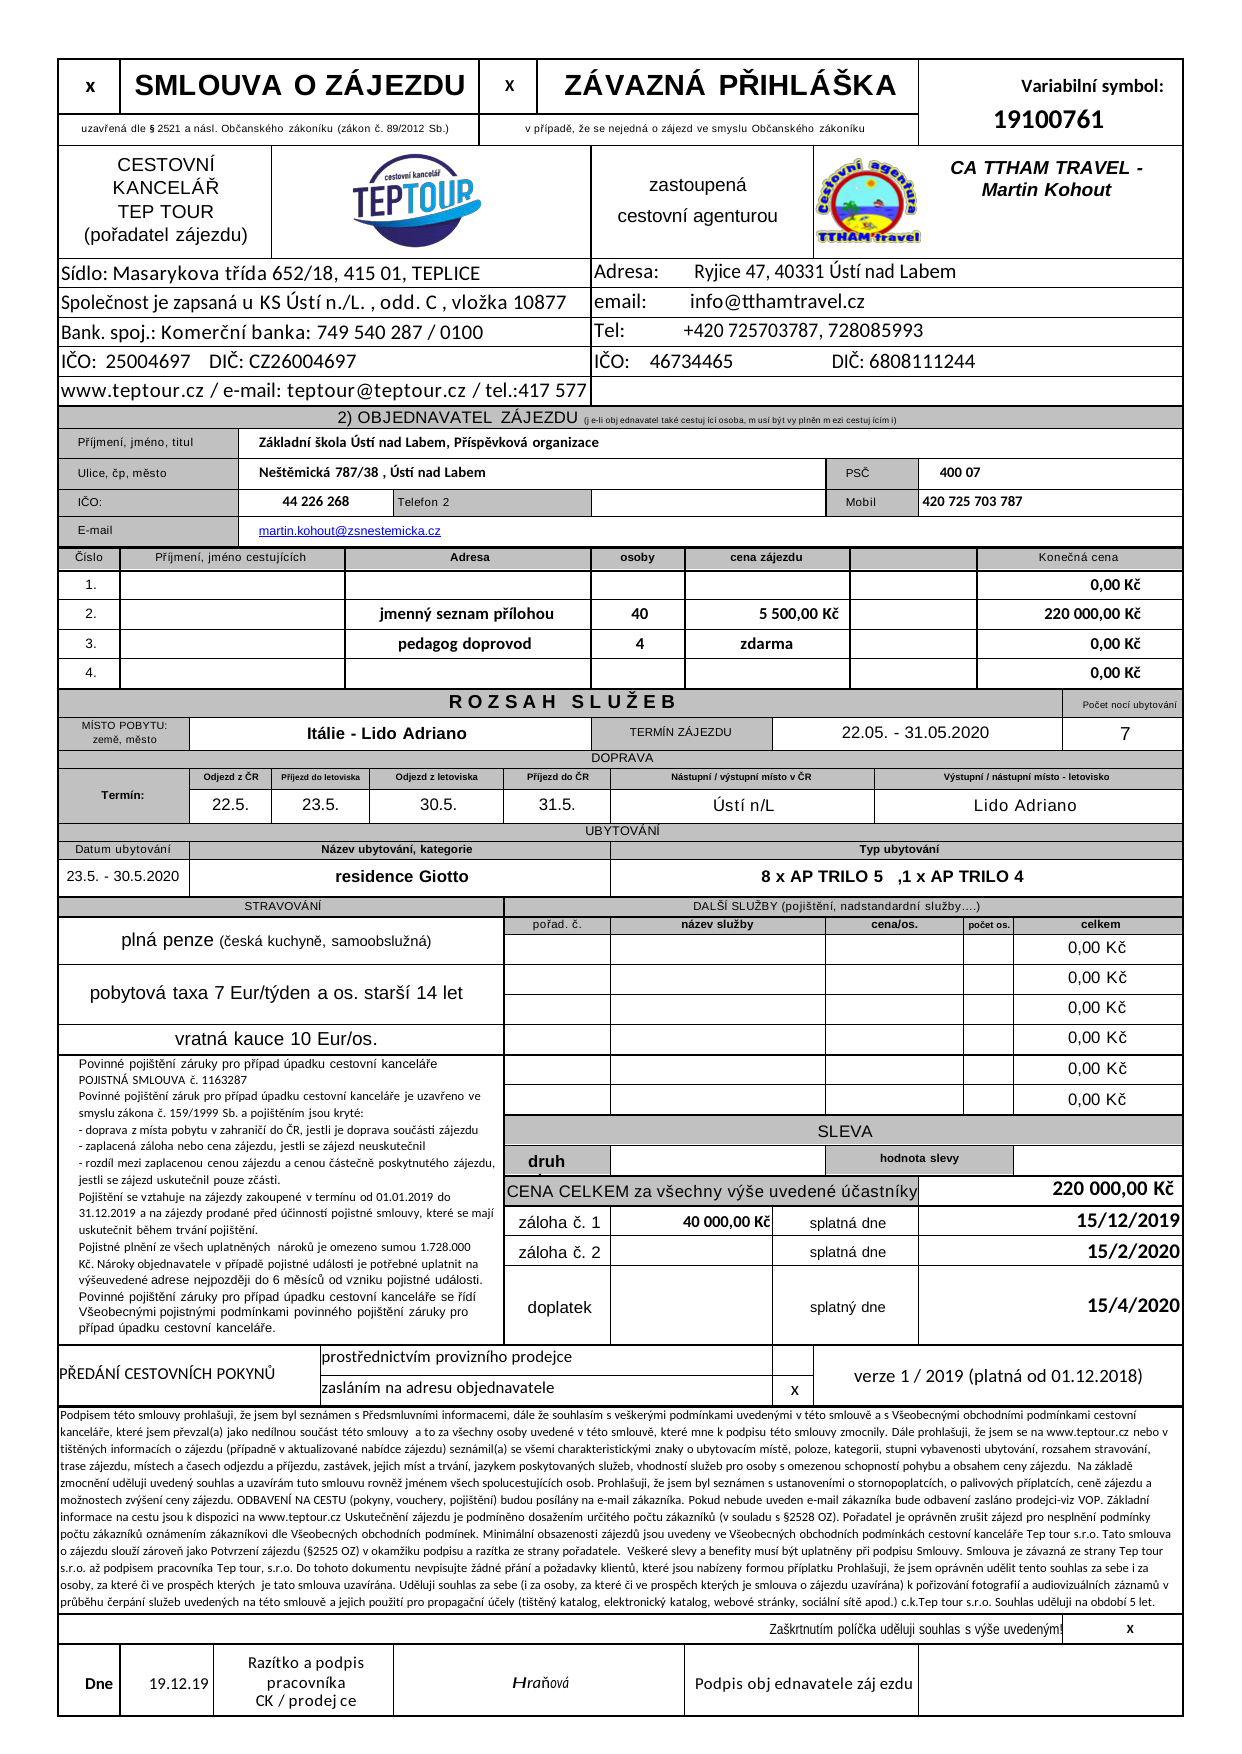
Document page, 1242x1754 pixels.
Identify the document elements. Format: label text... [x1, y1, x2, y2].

table_cell [611, 1085, 825, 1114]
table_cell vratná kauce 10 Eur/os. [59, 1025, 503, 1054]
table_cell Počet nocí ubytování [1063, 690, 1182, 717]
table_cell Telefon 2 [394, 490, 591, 516]
table_cell [611, 995, 825, 1024]
table_cell STRAVOVÁNÍ [59, 898, 503, 916]
table_cell Příjmení, jméno cestujících [121, 549, 344, 569]
table_cell 0,00 Kč [1014, 965, 1182, 994]
table_cell 2. [59, 600, 119, 628]
table_cell 0,00 Kč [1014, 1085, 1182, 1114]
table_cell zastoupená cestovní agenturou [592, 146, 813, 258]
table_cell 420 725 703 787 [919, 490, 1182, 516]
table_cell splatný dne [773, 1266, 918, 1344]
table_cell pobytová taxa 7 Eur/týden a os. starší 14 let [59, 965, 503, 1024]
table_cell Konečná cena [978, 549, 1182, 569]
table_cell 3. [59, 630, 119, 658]
table_cell SLEVA [505, 1116, 1182, 1144]
table_cell 40 [592, 600, 684, 628]
table_cell Odjezd z ČR [190, 769, 271, 789]
table_cell Razítko a podpis pracovníka CK / prodej ce [214, 1645, 393, 1715]
table_cell Zaškrtnutím políčka uděluji souhlas s výše uvedeným! [59, 1615, 1062, 1643]
table_cell [1014, 1146, 1182, 1174]
table_cell CESTOVNÍ KANCELÁŘ TEP TOUR (pořadatel zájezdu) [59, 146, 271, 258]
table_cell plná penze (česká kuchyně, samoobslužná) [59, 918, 503, 964]
table_cell x [773, 1376, 813, 1405]
table_cell 15/4/2020 [919, 1266, 1182, 1344]
table_cell [611, 935, 825, 964]
table_cell [505, 995, 610, 1024]
table_cell [826, 935, 963, 964]
table_cell [773, 1346, 813, 1375]
table_cell zasláním na adresu objednavatele [321, 1376, 772, 1405]
table_cell www.teptour.cz / e-mail: teptour@teptour.cz / tel.:417 577 738 / Mobil:777 184 618 [59, 377, 590, 405]
table_cell cena/os. [826, 918, 963, 934]
table_cell TERMÍN ZÁJEZDU [592, 718, 772, 750]
table_cell osoby [592, 549, 684, 569]
table_cell 15/2/2020 [919, 1236, 1182, 1265]
table_header X [480, 60, 536, 113]
table_cell IČO: [59, 490, 238, 516]
table_cell [611, 1025, 825, 1054]
table_cell 0,00 Kč [978, 630, 1182, 658]
table_cell 15/12/2019 [919, 1207, 1182, 1235]
table_cell počet os. [964, 918, 1013, 934]
table_cell [505, 1085, 610, 1114]
table_cell verze 1 / 2019 (platná od 01.12.2018) [814, 1346, 1182, 1405]
table_cell jmenný seznam přílohou [346, 600, 590, 628]
table_cell [919, 1645, 1182, 1715]
table_cell [121, 572, 344, 599]
table_cell Číslo [59, 549, 119, 569]
table_cell Itálie - Lido Adriano [190, 718, 591, 750]
table_header ZÁVAZNÁ PŘIHLÁŠKA [538, 60, 918, 113]
table_cell 8 x AP TRILO 5 ,1 x AP TRILO 4 [611, 860, 1182, 896]
table_cell UBYTOVÁNÍ [59, 824, 1182, 841]
table_cell Adresa [346, 549, 590, 569]
table_cell 220 000,00 Kč [978, 600, 1182, 628]
table_cell Povinné pojištění záruky pro případ úpadku cestovní kanceláře POJISTNÁ SMLOUVA č. 1163287 Povinné pojištění záruk pro případ úpadku cestovní kanceláře je uzavřeno ve smyslu zákona č. 159/1999 Sb. a pojištěním jsou kryté: - doprava z místa pobytu v zahraničí do ČR, jestli je doprava součásti zájezdu - zaplacená záloha nebo cena zájezdu, jestli se zájezd neuskutečnil - rozdíl mezi zaplacenou cenou zájezdu a cenou částečně poskytnutého zájezdu, jestli se zájezd uskutečnil pouze zčásti. Pojištění se vztahuje na zájezdy zakoupené v termínu od 01.01.2019 do 31.12.2019 a na zájezdy prodané před účinností pojistné smlouvy, které se mají uskutečnit během trvání pojištění. Pojistné plnění ze všech uplatněných nároků je omezeno sumou 1.728.000 Kč. Nároky objednavatele v případě pojistné události je potřebné uplatnit na výšeuvedené adrese nejpozději do 6 měsíců od vzniku pojistné události. Povinné pojištění záruky pro případ úpadku cestovní kanceláře se řídí Všeobecnými pojistnými podmínkami povinného pojištění záruky pro případ úpadku cestovní kanceláře. [59, 1056, 503, 1344]
table_cell záloha č. 2 [505, 1236, 610, 1265]
table_cell [592, 377, 1182, 405]
table_cell 31.5. [504, 790, 610, 823]
table_cell [505, 1025, 610, 1054]
table_cell Adresa: Ryjice 47, 40331 Ústí nad Labem [592, 259, 1182, 287]
table_cell splatná dne [773, 1207, 918, 1235]
table_cell Ústí n/L [611, 790, 874, 823]
table_cell [826, 1056, 963, 1084]
table_cell 30.5. [370, 790, 503, 823]
table_cell [964, 1056, 1013, 1084]
table_cell záloha č. 1 [505, 1207, 610, 1235]
table_cell název služby [611, 918, 825, 934]
table_cell DALŠÍ SLUŽBY (pojištění, nadstandardní služby….) [505, 898, 1182, 916]
table_cell DOPRAVA [59, 751, 1182, 768]
table_cell Lido Adriano [875, 790, 1182, 823]
table_cell 0,00 Kč [1014, 995, 1182, 1024]
table_cell [592, 490, 825, 516]
table_cell Nástupní / výstupní místo v ČR [611, 769, 874, 789]
table_cell [505, 1056, 610, 1084]
table_cell Výstupní / nástupní místo - letovisko [875, 769, 1182, 789]
table_cell martin.kohout@zsnestemicka.cz [239, 517, 1182, 546]
table_cell [272, 146, 590, 258]
table_cell Ulice, čp, město [59, 459, 238, 489]
table_cell [59, 769, 189, 789]
table_cell [505, 965, 610, 994]
table_cell 44 226 268 [239, 490, 393, 516]
table_header x [59, 60, 119, 113]
table_cell zdarma [686, 630, 849, 658]
table_cell [611, 1146, 825, 1174]
table_cell celkem [1014, 918, 1182, 934]
table_cell Společnost je zapsaná u KS Ústí n./L. , odd. C , vložka 10877 [59, 288, 590, 317]
table_cell CENA CELKEM za všechny výše uvedené účastníky [505, 1177, 918, 1205]
table_cell [826, 1025, 963, 1054]
table_cell 2) OBJEDNAVATEL ZÁJEZDU (j e-li obj ednavatel také cestuj ící osoba, m usí být vy plněn m ezi cestuj ícím i) [59, 407, 1182, 428]
table_cell [964, 1025, 1013, 1054]
table_cell splatná dne [773, 1236, 918, 1265]
table_cell [121, 630, 344, 658]
table_cell Název ubytování, kategorie [190, 842, 610, 859]
table_cell 23.5. - 30.5.2020 [59, 860, 189, 896]
table_cell Podpis obj ednavatele záj ezdu [685, 1645, 918, 1715]
table_cell 7 [1063, 718, 1182, 750]
table_cell residence Giotto [190, 860, 610, 896]
table_cell [964, 1085, 1013, 1114]
table_cell 4. [59, 659, 119, 687]
table_cell 0,00 Kč [1014, 1025, 1182, 1054]
table_cell 4 [592, 630, 684, 658]
table_cell doplatek [505, 1266, 610, 1344]
table_cell X [1063, 1615, 1182, 1643]
table_cell 40 000,00 Kč [611, 1207, 772, 1235]
table_cell Hraňová [394, 1645, 684, 1715]
table_cell druh slevy [505, 1146, 610, 1174]
table_cell [826, 1085, 963, 1114]
table_cell 22.5. [190, 790, 271, 823]
table_cell 1. [59, 572, 119, 599]
table_cell Odjezd z letoviska [370, 769, 503, 789]
table_cell pedagog doprovod [346, 630, 590, 658]
table_cell 19.12.19 [121, 1645, 213, 1715]
table_cell [964, 995, 1013, 1024]
table_cell [121, 659, 344, 687]
table_cell [611, 965, 825, 994]
table_cell [611, 1236, 772, 1265]
table_cell pořad. č. [505, 918, 610, 934]
table_cell [964, 965, 1013, 994]
table_cell [851, 659, 976, 687]
table_header SMLOUVA O ZÁJEZDU [121, 60, 478, 113]
table_cell [592, 659, 684, 687]
table_cell IČO: 46734465 DIČ: 6808111244 [592, 347, 1182, 376]
table_cell [686, 659, 849, 687]
table_cell 0,00 Kč [1014, 1056, 1182, 1084]
table_cell 5 500,00 Kč [686, 600, 849, 628]
table_cell Dne [59, 1645, 119, 1715]
table_cell Příjezd do ČR [504, 769, 610, 789]
table_cell [686, 572, 849, 599]
table_cell Bank. spoj.: Komerční banka: 749 540 287 / 0100 [59, 318, 590, 346]
table_cell [826, 965, 963, 994]
table_cell E-mail [59, 517, 238, 546]
table_cell 23.5. [272, 790, 369, 823]
table_cell MÍSTO POBYTU: země, město [59, 718, 189, 750]
table_cell Příjmení, jméno, titul [59, 429, 238, 458]
table_cell Datum ubytování [59, 842, 189, 859]
table_cell cena zájezdu [686, 549, 849, 569]
table_header Variabilní symbol: 19100761 [919, 60, 1182, 145]
table_cell Příjezd do letoviska [272, 769, 369, 789]
table_cell [826, 995, 963, 1024]
table_cell [851, 600, 976, 628]
table_cell uzavřená dle § 2521 a násl. Občanského zákoníku (zákon č. 89/2012 Sb.) [59, 115, 478, 145]
table_cell v případě, že se nejedná o zájezd ve smyslu Občanského zákoníku [480, 115, 918, 145]
table_cell [851, 549, 976, 569]
table_cell Typ ubytování [611, 842, 1182, 859]
table_cell IČO: 25004697 DIČ: CZ26004697 [59, 347, 590, 376]
table_cell 0,00 Kč [1014, 935, 1182, 964]
table_cell [346, 659, 590, 687]
table_cell [964, 935, 1013, 964]
table_cell Termín: [59, 789, 189, 823]
table_cell [611, 1266, 772, 1344]
table_cell Neštěmická 787/38 , Ústí nad Labem [239, 459, 825, 489]
picture [349, 148, 484, 252]
table_cell 0,00 Kč [978, 572, 1182, 599]
table_cell [346, 572, 590, 599]
table_cell 0,00 Kč [978, 659, 1182, 687]
table_cell 22.05. - 31.05.2020 [773, 718, 1062, 750]
table_cell Sídlo: Masarykova třída 652/18, 415 01, TEPLICE [59, 259, 590, 287]
table_cell 400 07 [919, 459, 1182, 489]
table_cell PŘEDÁNÍ CESTOVNÍCH POKYNŮ [59, 1346, 320, 1405]
table_cell [851, 630, 976, 658]
table_cell email: info@tthamtravel.cz [592, 288, 1182, 317]
table_cell [611, 1056, 825, 1084]
table_cell prostřednictvím provizního prodejce [321, 1346, 772, 1375]
table_cell [505, 935, 610, 964]
table_cell Podpisem této smlouvy prohlašuji, že jsem byl seznámen s Předsmluvními informacemi, dále že souhlasím s veškerými podmínkami uvedenými v této smlouvě a s Všeobecnými obchodními podmínkami cestovní kanceláře, které jsem převzal(a) jako nedílnou součást této smlouvy a to za všechny osoby uvedené v této smlouvě, které mne k podpisu této smlouvy zmocnily. Dále prohlašuji, že jsem se na www.teptour.cz nebo v tištěných informacích o zájezdu (případně v aktualizované nabídce zájezdu) seznámil(a) se všemi charakteristickými znaky o ubytovacím místě, poloze, kategorii, stupni vybavenosti ubytování, rozsahem stravování, trase zájezdu, místech a časech odjezdu a příjezdu, zastávek, jejich míst a trvání, jazykem poskytovaných služeb, vhodností služeb pro osoby s omezenou schopností pohybu a obsahem ceny zájezdu. Na základě zmocnění uděluji uvedený souhlas a uzavírám tuto smlouvu rovněž jménem všech spolucestujících osob. Prohlašuji, že jsem byl seznámen s ustanoveními o stornopoplatcích, o palivových příplatcích, ceně zájezdu a možnostech zvýšení ceny zájezdu. ODBAVENÍ NA CESTU (pokyny, vouchery, pojištění) budou posílány na e-mail zákazníka. Pokud nebude uveden e-mail zákazníka bude odbavení zasláno prodejci-viz VOP. Základní informace na cestu jsou k dispozici na www.teptour.cz Uskutečnění zájezdu je podmíněno dosažením určitého počtu zákazníků (v souladu s §2528 OZ). Pořadatel je oprávněn zrušit zájezd pro nesplnění podmínky počtu zákazníků oznámením zákazníkovi dle Všeobecných obchodních podmínek. Minimální obsazenosti zájezdů jsou uvedeny ve Všeobecných obchodních podmínkách cestovní kanceláře Tep tour s.r.o. Tato smlouva o zájezdu slouží zároveň jako Potvrzení zájezdu (§2525 OZ) v okamžiku podpisu a razítka ze strany pořadatele. Veškeré slevy a benefity musí být uplatněny při podpisu Smlouvy. Smlouva je závazná ze strany Tep tour s.r.o. až podpisem pracovníka Tep tour, s.r.o. Do tohoto dokumentu nevpisujte žádné přání a požadavky klientů, které jsou nabízeny formou příplatku Prohlašuji, že jsem oprávněn udělit tento souhlas za sebe i za osoby, za které či ve prospěch kterých je tato smlouva uzavírána. Uděluji souhlas za sebe (i za osoby, za které či ve prospěch kterých je smlouva o zájezdu uzavírána) k pořizování fotografií a audiovizuálních záznamů v průběhu čerpání služeb uvedených na této smlouvě a jejich použití pro propagační účely (tištěný katalog, elektronický katalog, webové stránky, sociální sítě apod.) c.k.Tep tour s.r.o. Souhlas uděluji na období 5 let. Kompletní informace o zpracování osobních údajů, účelech a dobách zpracování, a poučení o právech a možnosti odvolání či změně souhlasu na: https://www.teptour.cz/cs/o-nas/ke-stazeni . [59, 1408, 1182, 1613]
table_cell [121, 600, 344, 628]
table_cell Tel: +420 725703787, 728085993 [592, 318, 1182, 346]
table_cell R O Z S A H S L U Ž E B [59, 690, 1062, 717]
table_cell CA TTHAM TRAVEL - Martin Kohout [814, 146, 1182, 258]
table_cell hodnota slevy [826, 1146, 1013, 1174]
table_cell PSČ [827, 459, 918, 489]
table_cell 220 000,00 Kč [919, 1177, 1182, 1205]
table_cell Základní škola Ústí nad Labem, Příspěvková organizace [239, 429, 1182, 458]
table_cell Mobil [827, 490, 918, 516]
table_cell [592, 572, 684, 599]
table_cell [851, 572, 976, 599]
